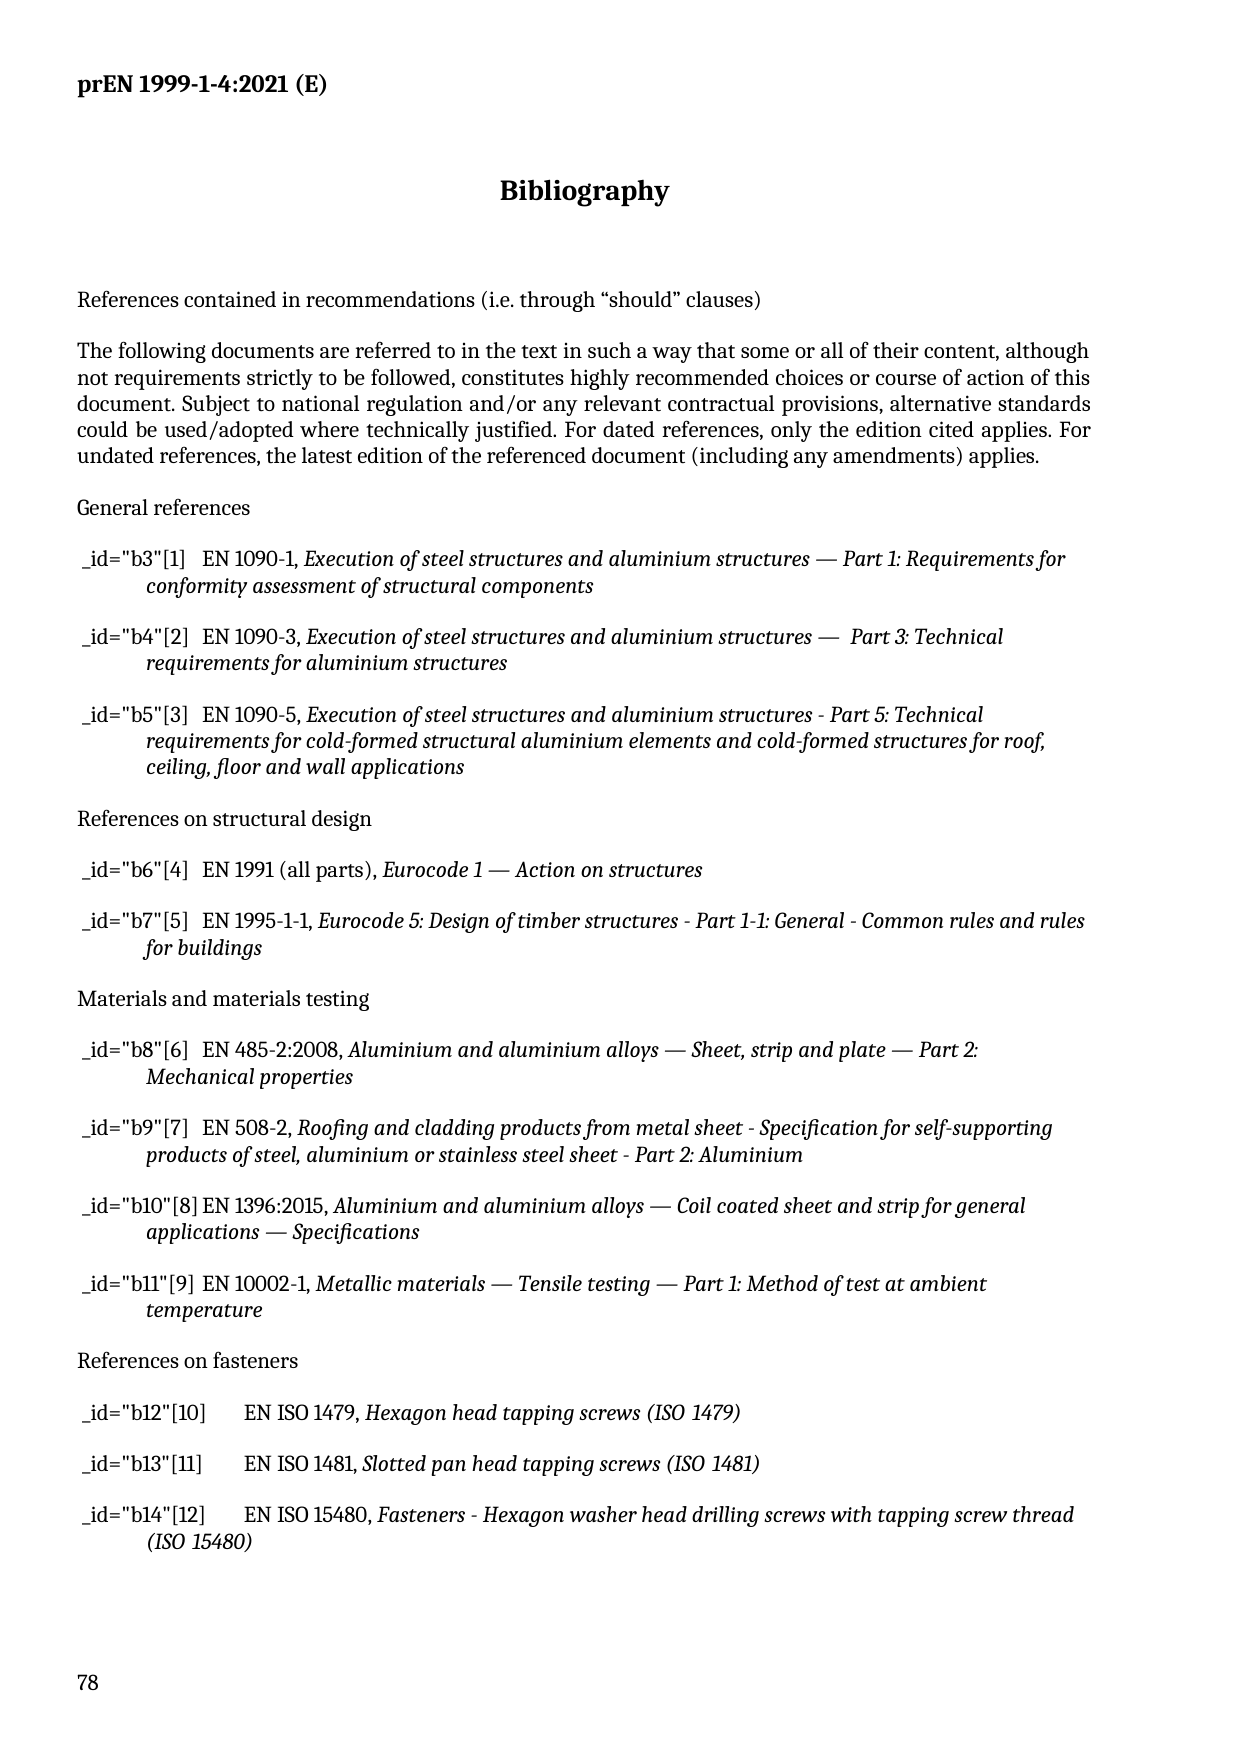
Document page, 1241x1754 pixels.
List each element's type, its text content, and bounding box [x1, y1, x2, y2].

text Materials and materials testing [77, 986, 1093, 1012]
text References contained in recommendations (i.e. through “should” clauses) [77, 287, 1093, 313]
text The following documents are referred to in the text in such a way that some or all of their content, although not requirements strictly to be followed, constitutes highly recommended choices or course of action of this document. Subject to national regulation and/or any relevant contractual provisions, alternative standards could be used/adopted where technically justified. For dated references, only the edition cited applies. For undated references, the latest edition of the referenced document (including any amendments) applies. [77, 338, 1093, 470]
text [6] EN 485-2:2008, Aluminium and aluminium alloys — Sheet, strip and plate — Part 2: Mechanical properties [77, 1037, 1093, 1090]
text [7] EN 508-2, Roofing and cladding products from metal sheet - Specification for self-supporting products of steel, aluminium or stainless steel sheet - Part 2: Aluminium [77, 1115, 1093, 1168]
text References on structural design [77, 806, 1093, 832]
text General references [77, 495, 1093, 521]
text [9] EN 10002-1, Metallic materials — Tensile testing — Part 1: Method of test at ambient temperature [77, 1270, 1093, 1323]
text [11] EN ISO 1481, Slotted pan head tapping screws (ISO 1481) [77, 1451, 1093, 1477]
title Bibliography [77, 174, 1093, 207]
text [12] EN ISO 15480, Fasteners - Hexagon washer head drilling screws with tapping screw thread (ISO 15480) [77, 1502, 1093, 1555]
text [3] EN 1090-5, Execution of steel structures and aluminium structures - Part 5: Technical requirements for cold-formed structural aluminium elements and cold-formed structures for roof, ceiling, floor and wall applications [77, 701, 1093, 781]
text [2] EN 1090-3, Execution of steel structures and aluminium structures — Part 3: Technical requirements for aluminium structures [77, 624, 1093, 676]
text [10] EN ISO 1479, Hexagon head tapping screws (ISO 1479) [77, 1399, 1093, 1426]
text References on fasteners [77, 1348, 1093, 1374]
text [8] EN 1396:2015, Aluminium and aluminium alloys — Coil coated sheet and strip for general applications — Specifications [77, 1193, 1093, 1245]
text [4] EN 1991 (all parts), Eurocode 1 — Action on structures [77, 857, 1093, 883]
text [1] EN 1090-1, Execution of steel structures and aluminium structures — Part 1: Requirements for conformity assessment of structural components [77, 546, 1093, 599]
text [5] EN 1995-1-1, Eurocode 5: Design of timber structures - Part 1-1: General - Common rules and rules for buildings [77, 908, 1093, 961]
